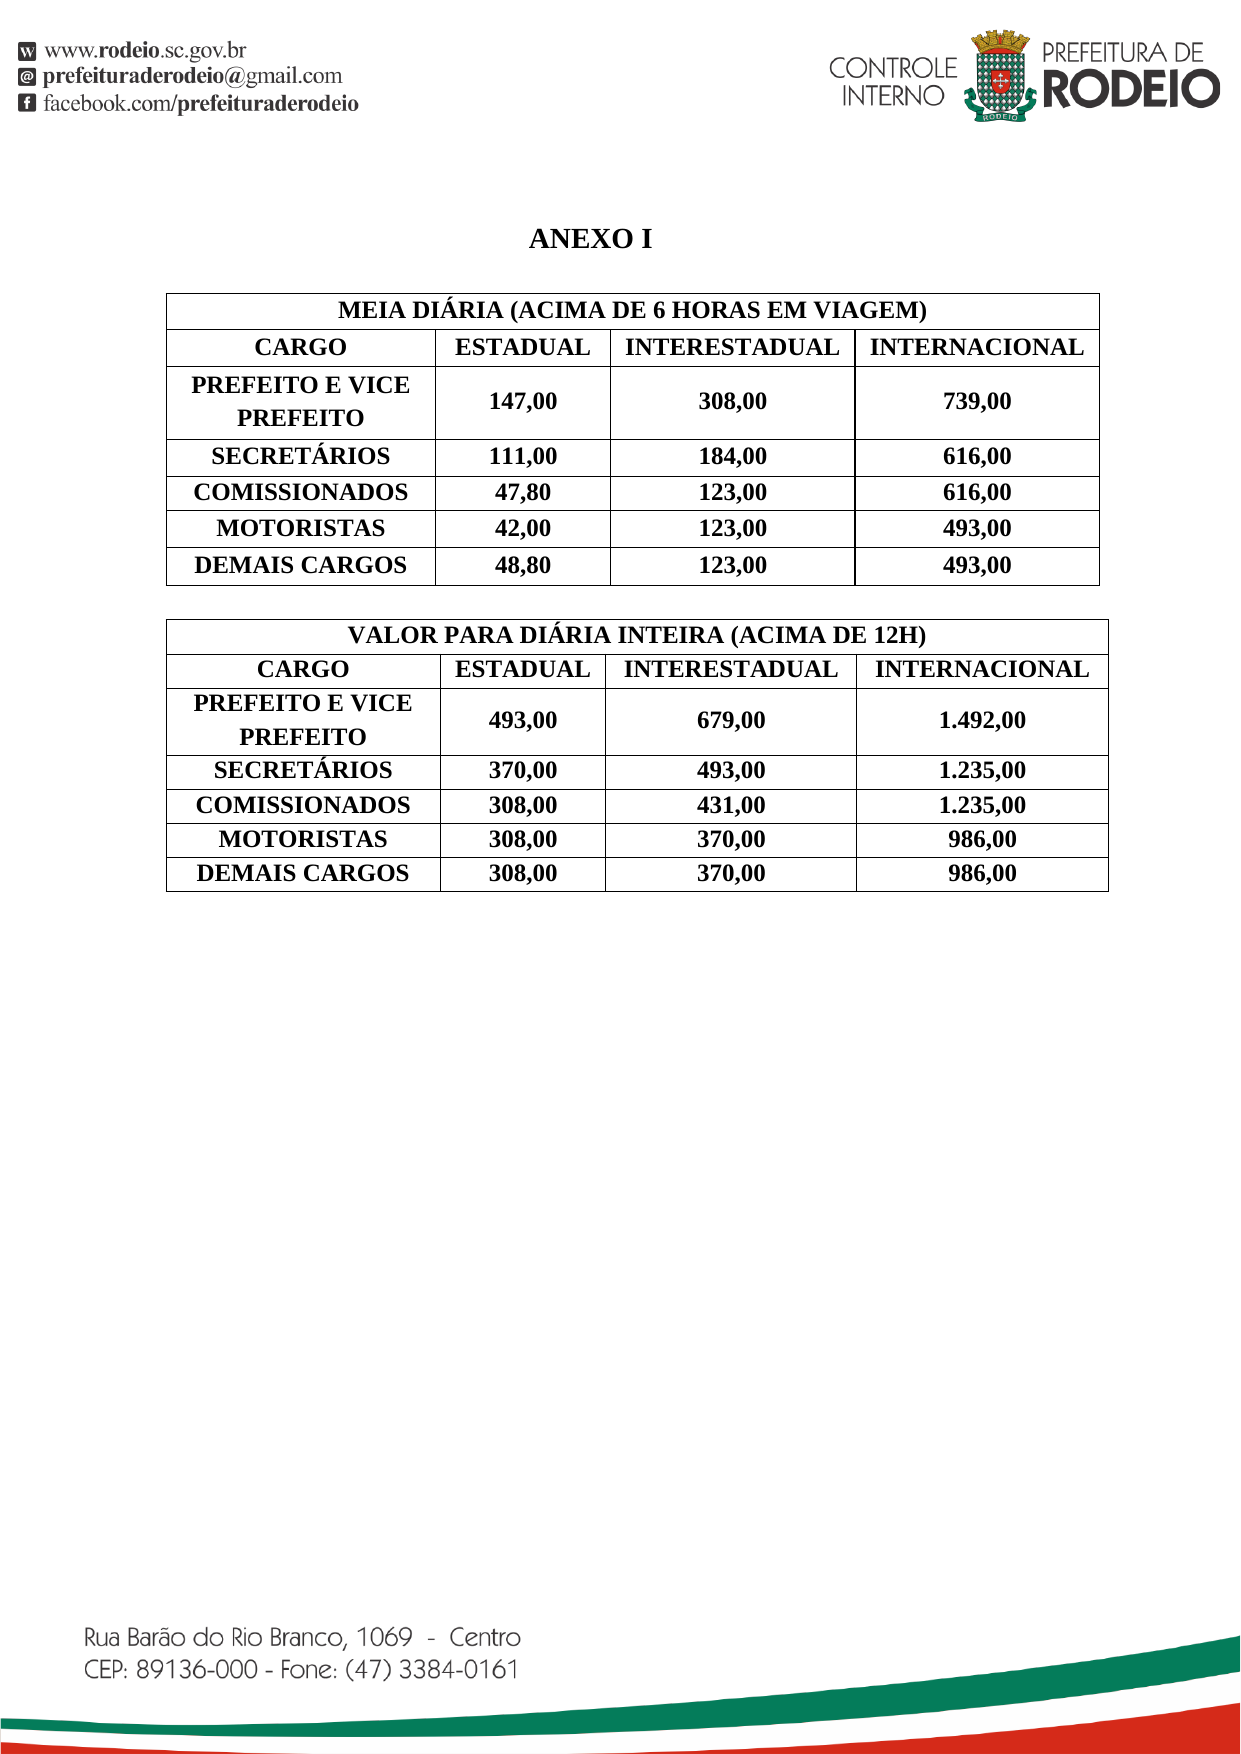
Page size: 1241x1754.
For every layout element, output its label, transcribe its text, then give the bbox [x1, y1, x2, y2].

table_cell DEMAIS CARGOS [167, 548, 435, 585]
table_cell INTERESTADUAL [611, 330, 854, 366]
picture [0, 1626, 1241, 1754]
table_cell 493,00 [606, 756, 856, 789]
table_cell PREFEITO E VICE PREFEITO [167, 367, 435, 439]
table_cell 493,00 [441, 689, 605, 754]
table_cell 370,00 [606, 824, 856, 857]
table_cell COMISSIONADOS [167, 477, 435, 510]
table_cell 123,00 [611, 511, 854, 547]
table_cell 370,00 [606, 858, 856, 891]
table_cell 679,00 [606, 689, 856, 754]
table_cell INTERNACIONAL [856, 330, 1099, 366]
table_cell 308,00 [441, 858, 605, 891]
table_cell 123,00 [611, 548, 854, 585]
table_cell 1.235,00 [857, 790, 1108, 823]
table_cell 431,00 [606, 790, 856, 823]
table_cell 493,00 [856, 548, 1099, 585]
table_cell 48,80 [436, 548, 610, 585]
table_cell 1.492,00 [857, 689, 1108, 754]
table_cell 986,00 [857, 858, 1108, 891]
table_header MEIA DIÁRIA (ACIMA DE 6 HORAS EM VIAGEM) [167, 294, 1099, 329]
table_cell ESTADUAL [436, 330, 610, 366]
table_cell 308,00 [441, 790, 605, 823]
table_cell 493,00 [856, 511, 1099, 547]
picture [17, 28, 1221, 123]
text ANEXO I [118, 221, 1063, 255]
table_cell 370,00 [441, 756, 605, 789]
table_cell 47,80 [436, 477, 610, 510]
table_cell 616,00 [856, 477, 1099, 510]
table_cell SECRETÁRIOS [167, 756, 440, 789]
table_cell INTERESTADUAL [606, 655, 856, 687]
table_cell 1.235,00 [857, 756, 1108, 789]
table_cell 308,00 [611, 367, 854, 439]
table_cell ESTADUAL [441, 655, 605, 687]
table_cell CARGO [167, 655, 440, 687]
table_cell 111,00 [436, 440, 610, 476]
table_cell 184,00 [611, 440, 854, 476]
table_cell MOTORISTAS [167, 511, 435, 547]
table_cell 986,00 [857, 824, 1108, 857]
table_cell MOTORISTAS [167, 824, 440, 857]
table_cell INTERNACIONAL [857, 655, 1108, 687]
table_cell 123,00 [611, 477, 854, 510]
table_cell 42,00 [436, 511, 610, 547]
table_cell 739,00 [856, 367, 1099, 439]
table_cell 616,00 [856, 440, 1099, 476]
table_cell PREFEITO E VICE PREFEITO [167, 689, 440, 754]
table_header VALOR PARA DIÁRIA INTEIRA (ACIMA DE 12H) [167, 620, 1108, 653]
table_cell CARGO [167, 330, 435, 366]
table_cell DEMAIS CARGOS [167, 858, 440, 891]
table_cell 147,00 [436, 367, 610, 439]
table_cell SECRETÁRIOS [167, 440, 435, 476]
table_cell COMISSIONADOS [167, 790, 440, 823]
table_cell 308,00 [441, 824, 605, 857]
